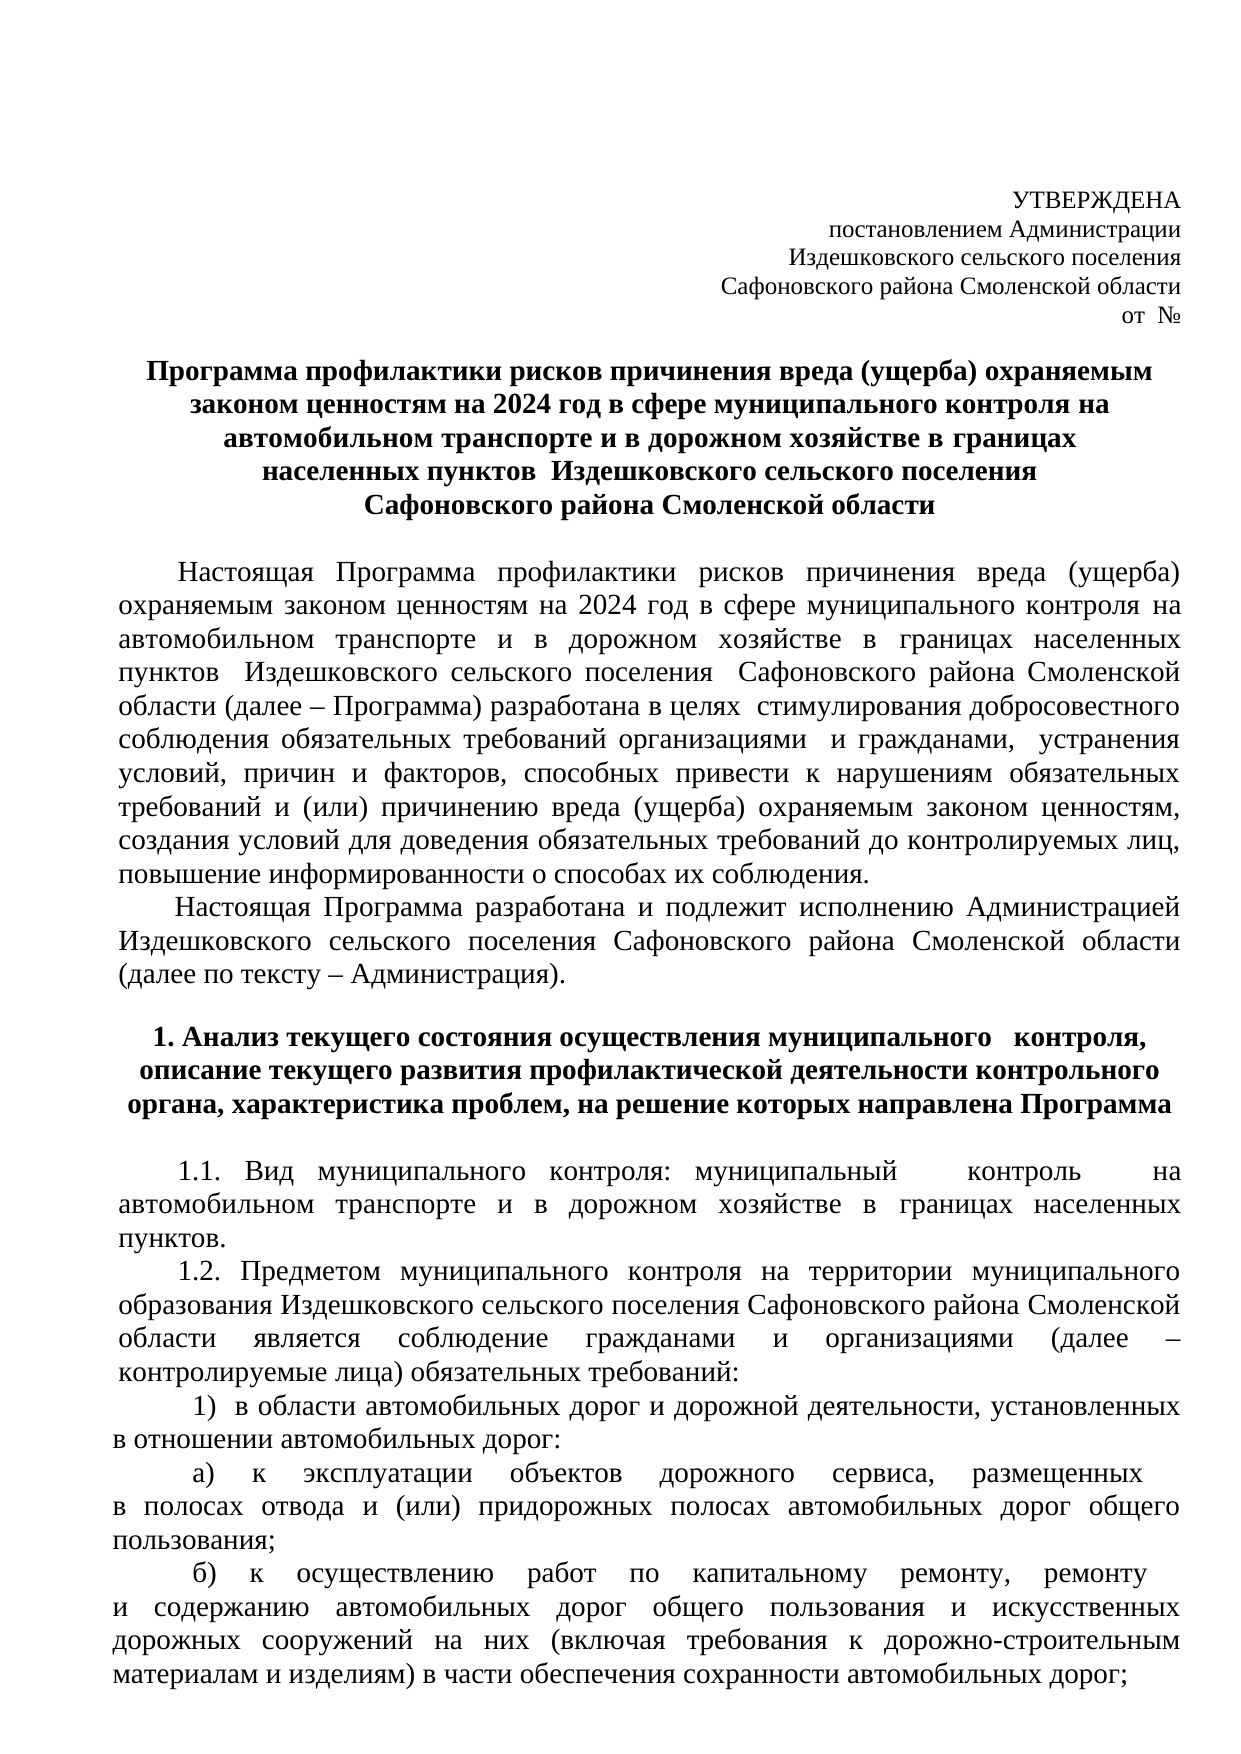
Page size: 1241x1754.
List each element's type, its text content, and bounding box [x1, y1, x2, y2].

text от № [118, 300, 1181, 329]
text б) к осуществлению работ по капитальному ремонту, ремонту и содержанию автомобильных дорог общего пользования и искусственных дорожных сооружений на них (включая требования к дорожно-строительным материалам и изделиям) в части обеспечения сохранности автомобильных дорог; [112, 1555, 1181, 1689]
text Настоящая Программа разработана и подлежит исполнению Администрацией Издешковского сельского поселения Сафоновского района Смоленской области (далее по тексту – Администрация). [118, 889, 1181, 990]
text Настоящая Программа профилактики рисков причинения вреда (ущерба) охраняемым законом ценностям на 2024 год в сфере муниципального контроля на автомобильном транспорте и в дорожном хозяйстве в границах населенных пунктов Издешковского сельского поселения Сафоновского района Смоленской области (далее – Программа) разработана в целях стимулирования добросовестного соблюдения обязательных требований организациями и гражданами, устранения условий, причин и факторов, способных привести к нарушениям обязательных требований и (или) причинению вреда (ущерба) охраняемым законом ценностям, создания условий для доведения обязательных требований до контролируемых лиц, повышение информированности о способах их соблюдения. [118, 554, 1181, 889]
text 1. Анализ текущего состояния осуществления муниципального контроля, описание текущего развития профилактической деятельности контрольного органа, характеристика проблем, на решение которых направлена Программа [118, 1019, 1181, 1119]
text 1.2. Предметом муниципального контроля на территории муниципального образования Издешковского сельского поселения Сафоновского района Смоленской области является соблюдение гражданами и организациями (далее – контролируемые лица) обязательных требований: [118, 1253, 1181, 1388]
text 1) в области автомобильных дорог и дорожной деятельности, установленных в отношении автомобильных дорог: [112, 1388, 1181, 1455]
text Сафоновского района Смоленской области [118, 487, 1181, 520]
text УТВЕРЖДЕНА [737, 185, 1181, 214]
text населенных пунктов Издешковского сельского поселения [118, 453, 1181, 487]
text Программа профилактики рисков причинения вреда (ущерба) охраняемым законом ценностям на 2024 год в сфере муниципального контроля на автомобильном транспорте и в дорожном хозяйстве в границах [118, 353, 1181, 453]
text постановлением Администрации [737, 214, 1181, 242]
text Издешковского сельского поселения Сафоновского района Смоленской области [679, 242, 1181, 300]
text 1.1. Вид муниципального контроля: муниципальный контроль на автомобильном транспорте и в дорожном хозяйстве в границах населенных пунктов. [118, 1153, 1181, 1253]
text а) к эксплуатации объектов дорожного сервиса, размещенных в полосах отвода и (или) придорожных полосах автомобильных дорог общего пользования; [112, 1455, 1181, 1555]
